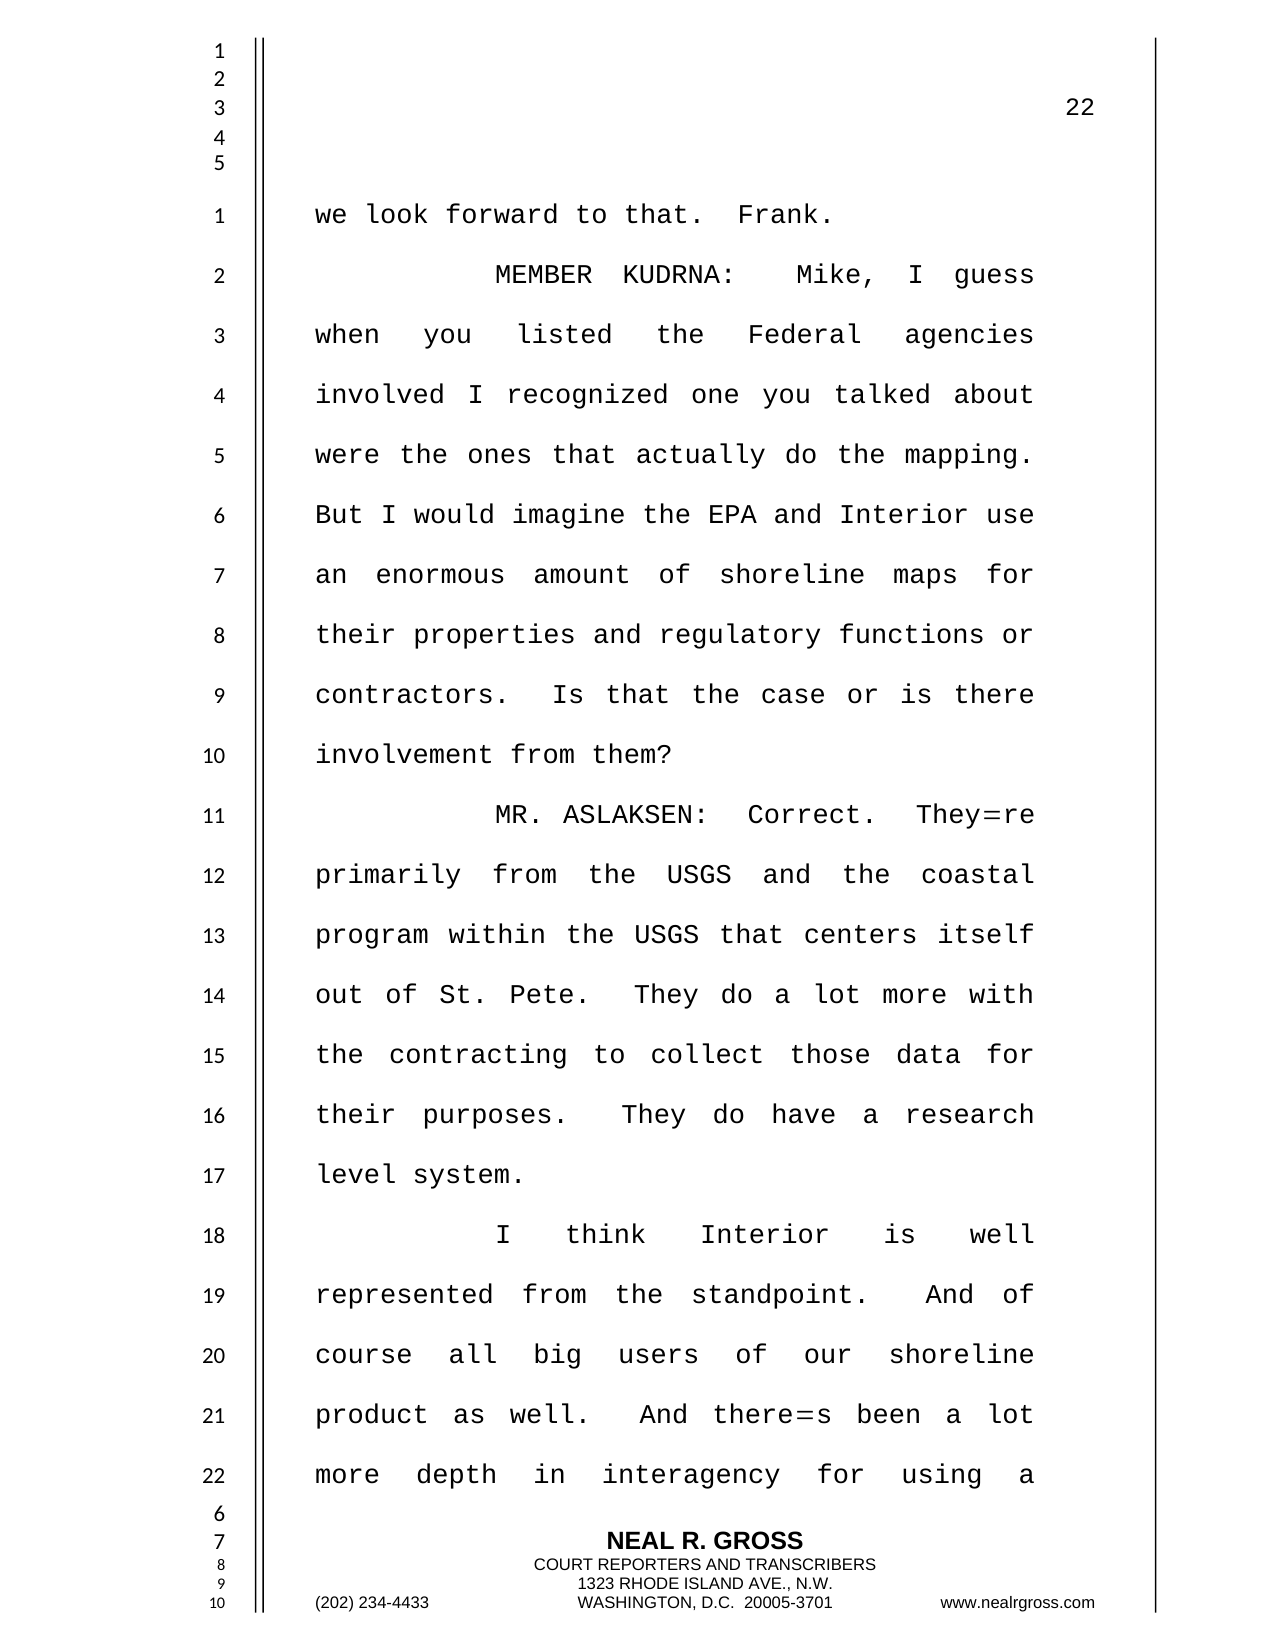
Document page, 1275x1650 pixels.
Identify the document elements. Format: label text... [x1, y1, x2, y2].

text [315, 1196, 1035, 1496]
text MEMBER KUDRNA: Mike, I guess when you listed the Federal agencies involved I recognized one you talked about were the ones that actually do the mapping. But I would imagine the EPA and Interior use an enormous amount of shoreline maps for their properties and regulatory functions or contractors. Is that the case or is there involvement from them? [315, 236, 1035, 776]
text MR. ASLAKSEN: Correct. Theyre primarily from the USGS and the coastal program within the USGS that centers itself out of St. Pete. They do a lot more with the contracting to collect those data for their purposes. They do have a research level system. [315, 776, 1035, 1196]
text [315, 176, 1035, 236]
